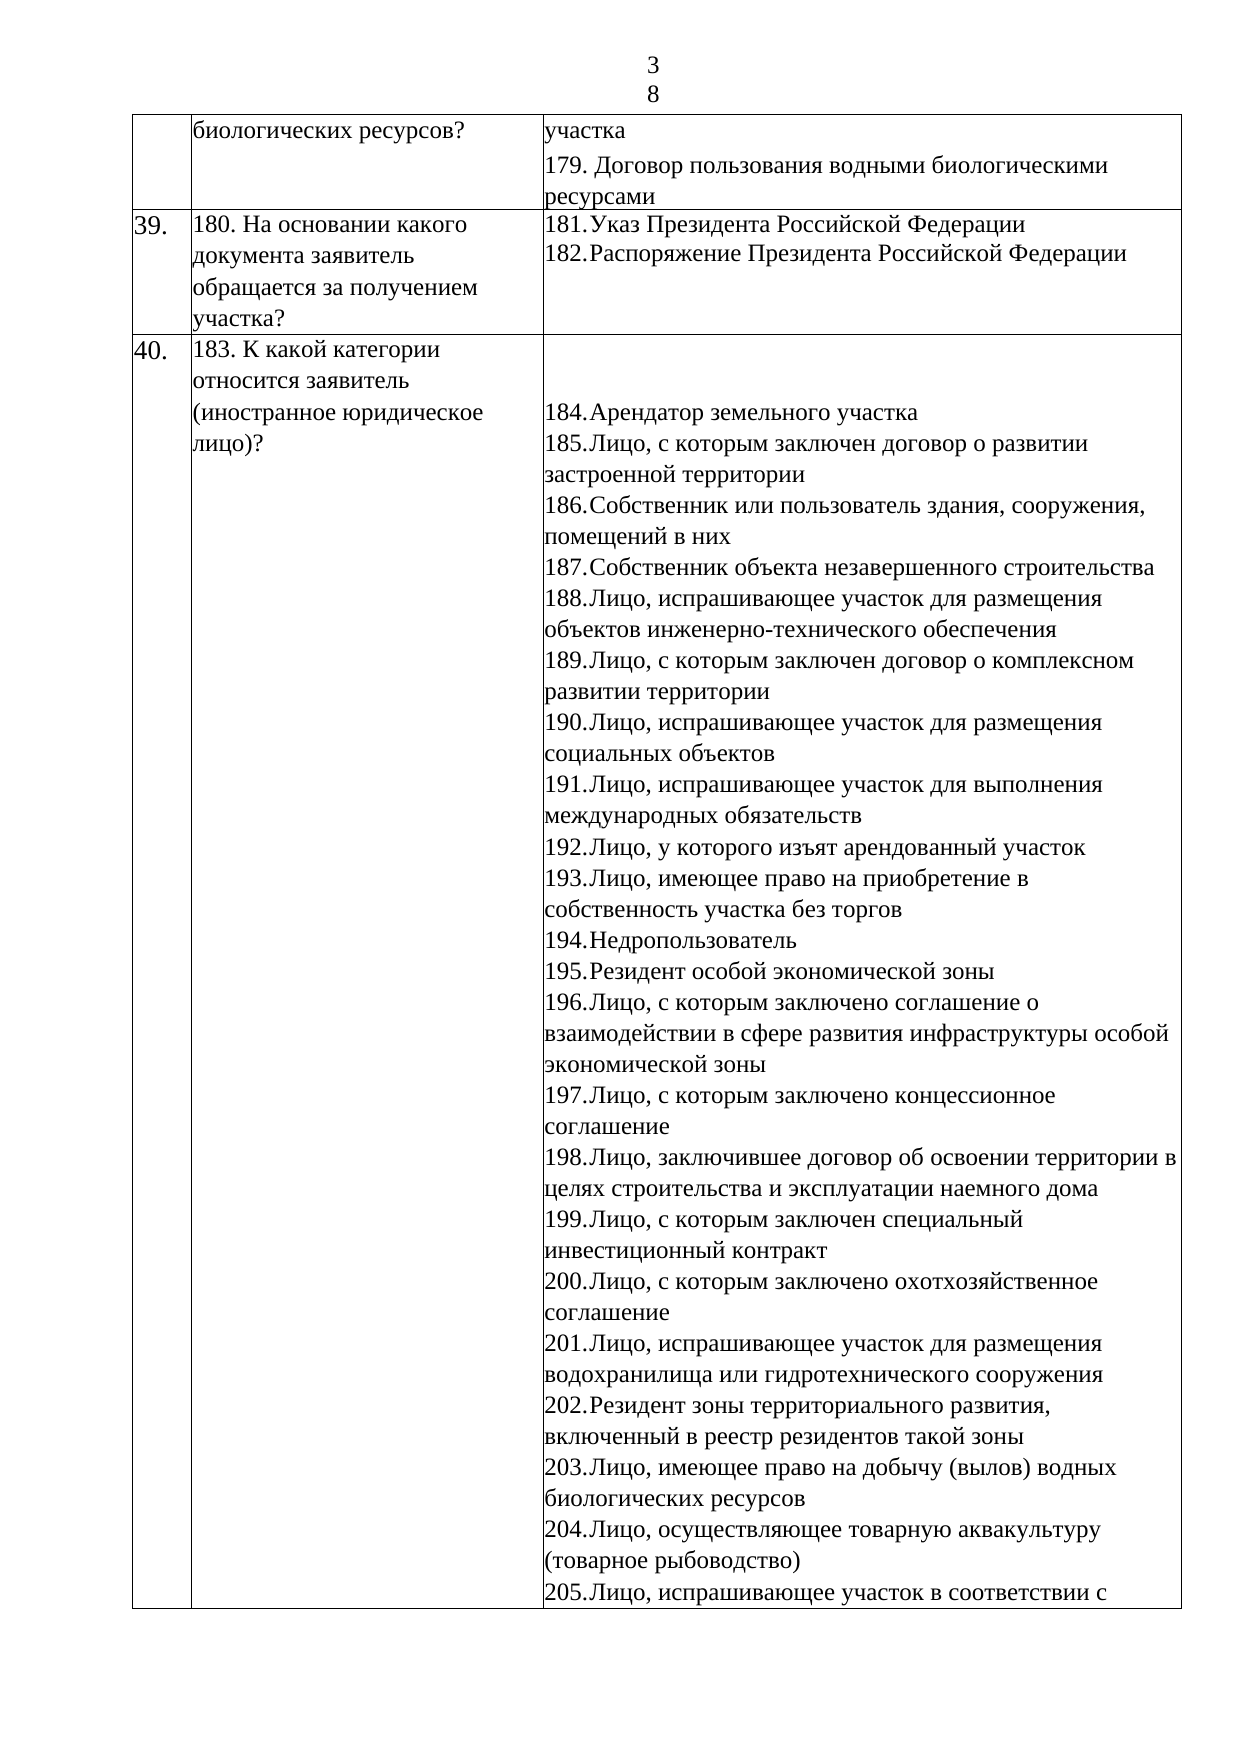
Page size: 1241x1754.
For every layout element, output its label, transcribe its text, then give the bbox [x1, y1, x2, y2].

table_cell Арендатор земельного участка Лицо, с которым заключен договор о развитии застроенной территории Собственник или пользователь здания, сооружения, помещений в них Собственник объекта незавершенного строительства Лицо, испрашивающее участок для размещения объектов инженерно-технического обеспечения Лицо, с которым заключен договор о комплексном развитии территории Лицо, испрашивающее участок для размещения социальных объектов Лицо, испрашивающее участок для выполнения международных обязательств Лицо, у которого изъят арендованный участок Лицо, имеющее право на приобретение в собственность участка без торгов Недропользователь Резидент особой экономической зоны Лицо, с которым заключено соглашение о взаимодействии в сфере развития инфраструктуры особой экономической зоны Лицо, с которым заключено концессионное соглашение Лицо, заключившее договор об освоении территории в целях строительства и эксплуатации наемного дома Лицо, с которым заключен специальный инвестиционный контракт Лицо, с которым заключено охотхозяйственное соглашение Лицо, испрашивающее участок для размещения водохранилища или гидротехнического сооружения Резидент зоны территориального развития, включенный в реестр резидентов такой зоны Лицо, имеющее право на добычу (вылов) водных биологических ресурсов Лицо, осуществляющее товарную аквакультуру (товарное рыбоводство) Лицо, испрашивающее участок в соответствии с [544, 335, 1181, 1608]
table_cell 40. [133, 335, 191, 1608]
table_cell 39. [133, 210, 191, 333]
table_header биологических ресурсов? [192, 115, 543, 208]
table_header участка 179. Договор пользования водными биологическими ресурсами [544, 115, 1181, 208]
table_cell 183. К какой категории относится заявитель (иностранное юридическое лицо)? [192, 335, 543, 1608]
table_cell 180. На основании какого документа заявитель обращается за получением участка? [192, 210, 543, 333]
table_cell Указ Президента Российской Федерации Распоряжение Президента Российской Федерации [544, 210, 1181, 333]
table_header [133, 115, 191, 208]
